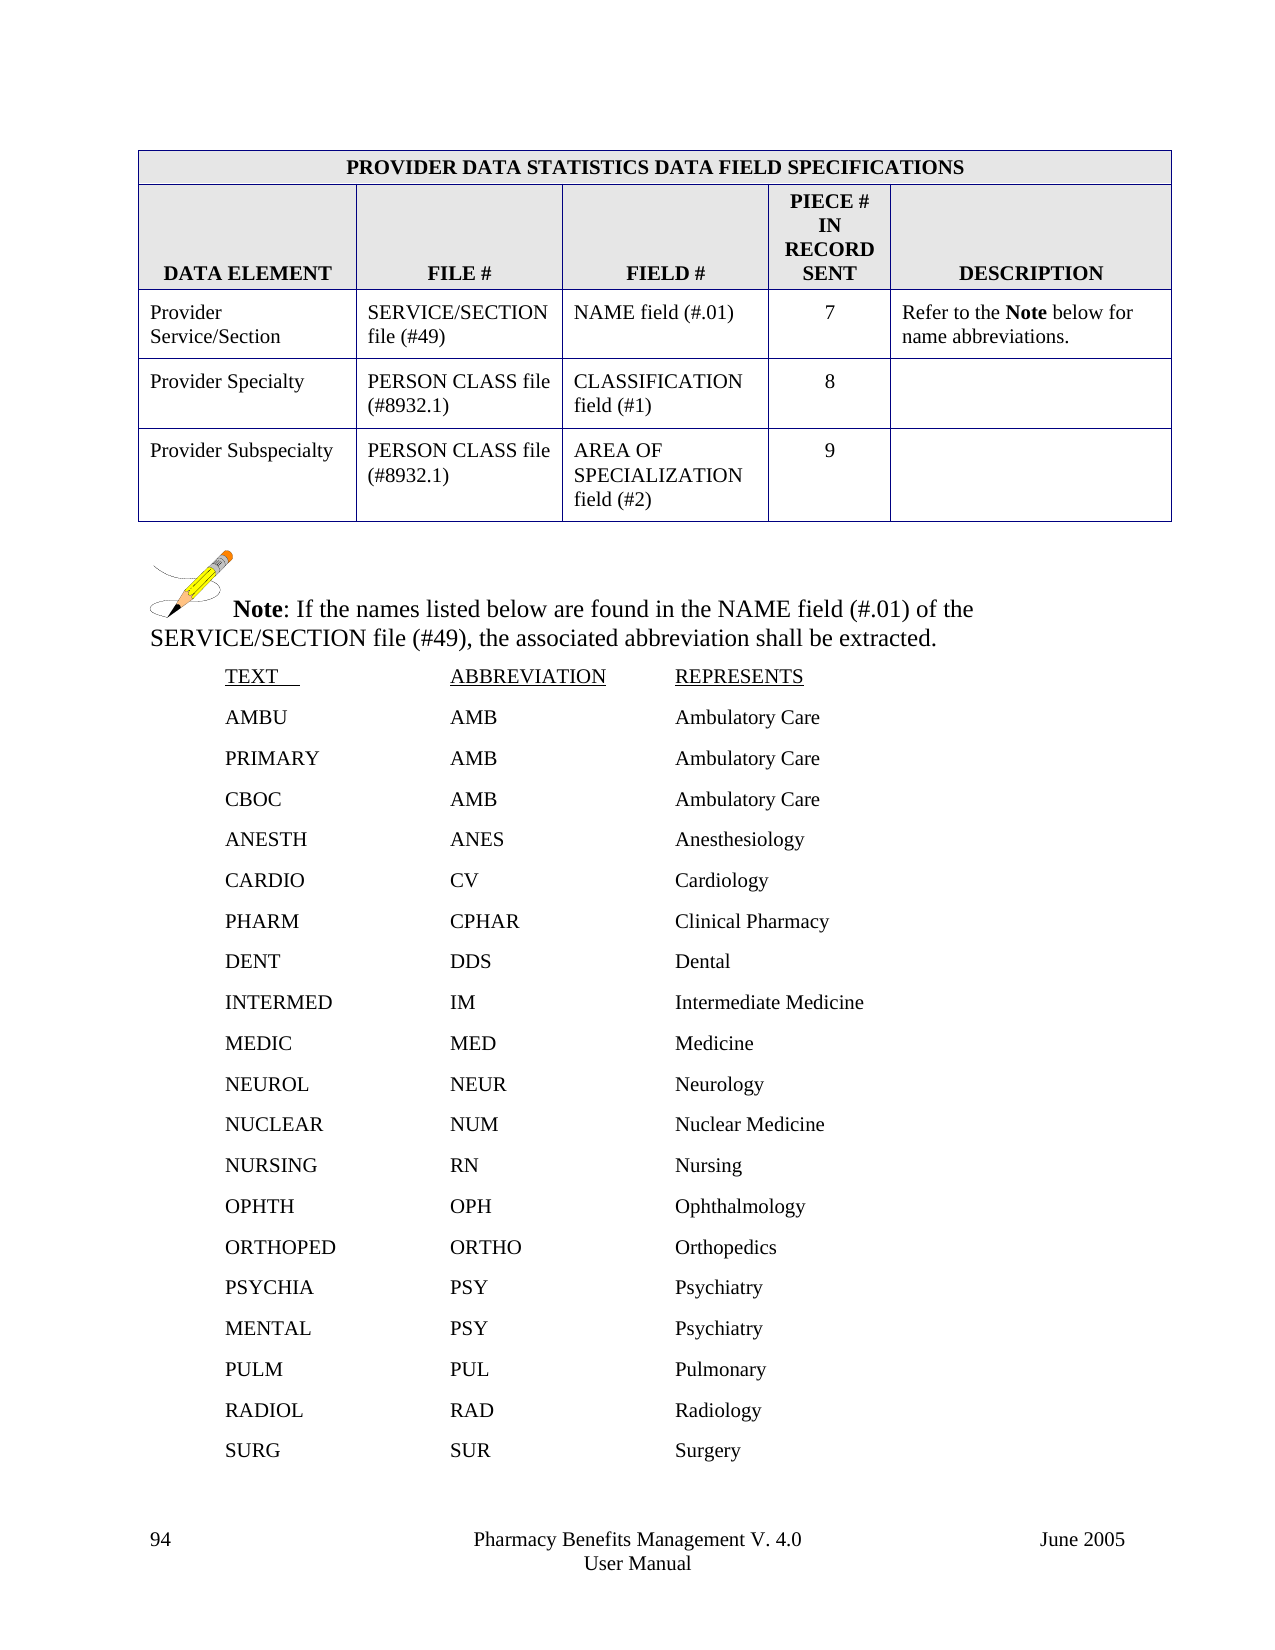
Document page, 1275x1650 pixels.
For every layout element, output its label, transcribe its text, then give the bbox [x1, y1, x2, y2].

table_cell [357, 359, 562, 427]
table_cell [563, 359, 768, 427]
text CARDIO CV Cardiology [150, 868, 1125, 892]
text AMBU AMB Ambulatory Care [150, 705, 1125, 729]
text NEUROL NEUR Neurology [150, 1072, 1125, 1096]
text PSYCHIA PSY Psychiatry [150, 1275, 1125, 1299]
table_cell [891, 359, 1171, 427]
text NUCLEAR NUM Nuclear Medicine [150, 1112, 1125, 1136]
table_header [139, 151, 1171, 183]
text TEXT ABBREVIATION REPRESENTS [150, 664, 1125, 688]
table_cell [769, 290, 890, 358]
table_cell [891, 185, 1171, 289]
text Note: If the names listed below are found in the NAME field (#.01) of the SERVICE/SECTION file (#49), the associated abbreviation shall be extracted. [150, 550, 1125, 652]
text RADIOL RAD Radiology [150, 1397, 1125, 1422]
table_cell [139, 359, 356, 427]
text PULM PUL Pulmonary [150, 1357, 1125, 1381]
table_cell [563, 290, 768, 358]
text DENT DDS Dental [150, 949, 1125, 973]
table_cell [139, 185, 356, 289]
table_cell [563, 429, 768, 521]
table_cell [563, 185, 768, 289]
text INTERMED IM Intermediate Medicine [150, 990, 1125, 1014]
text NURSING RN Nursing [150, 1153, 1125, 1177]
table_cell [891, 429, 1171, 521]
text ORTHOPED ORTHO Orthopedics [150, 1234, 1125, 1259]
text ANESTH ANES Anesthesiology [150, 827, 1125, 851]
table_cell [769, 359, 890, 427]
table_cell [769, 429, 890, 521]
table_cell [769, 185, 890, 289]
text PRIMARY AMB Ambulatory Care [150, 746, 1125, 770]
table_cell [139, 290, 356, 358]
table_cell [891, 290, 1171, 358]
text CBOC AMB Ambulatory Care [150, 787, 1125, 811]
text OPHTH OPH Ophthalmology [150, 1194, 1125, 1218]
text SURG SUR Surgery [150, 1438, 1125, 1462]
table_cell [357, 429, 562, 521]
text MEDIC MED Medicine [150, 1031, 1125, 1055]
text PHARM CPHAR Clinical Pharmacy [150, 909, 1125, 933]
text MENTAL PSY Psychiatry [150, 1316, 1125, 1340]
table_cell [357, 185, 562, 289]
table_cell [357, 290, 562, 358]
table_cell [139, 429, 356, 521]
